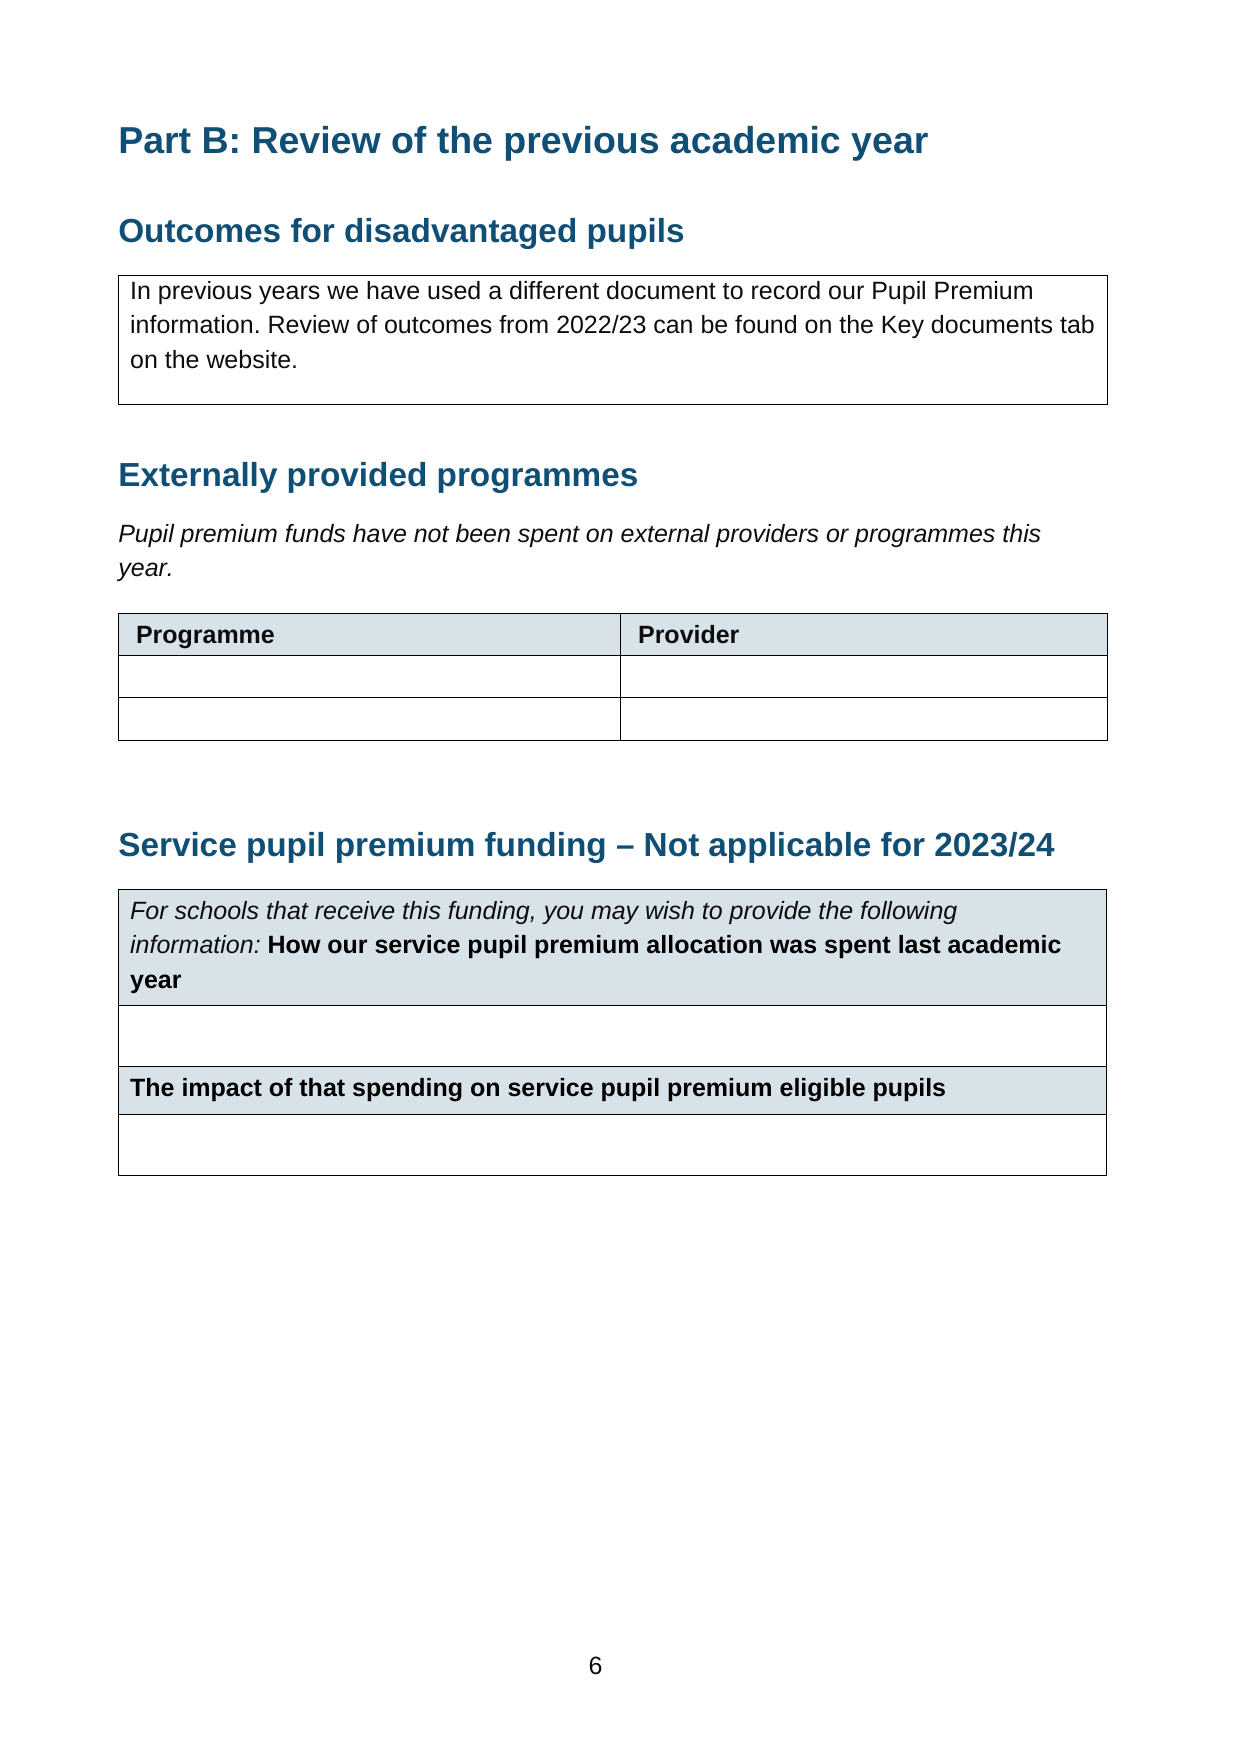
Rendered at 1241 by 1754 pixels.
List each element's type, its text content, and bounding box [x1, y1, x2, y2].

table_header Programme [119, 614, 620, 655]
table_header Provider [621, 614, 1107, 655]
table_cell [119, 1006, 1106, 1066]
subtitle Outcomes for disadvantaged pupils [118, 211, 1107, 250]
table_cell [621, 698, 1107, 739]
subtitle Service pupil premium funding – Not applicable for 2023/24 [118, 825, 1107, 863]
table_header For schools that receive this funding, you may wish to provide the following information: How our service pupil premium allocation was spent last academic year [119, 890, 1106, 1005]
subtitle Part B: Review of the previous academic year [118, 118, 1107, 161]
table_header In previous years we have used a different document to record our Pupil Premium information. Review of outcomes from 2022/23 can be found on the Key documents tab on the website. [119, 276, 1107, 404]
text Pupil premium funds have not been spent on external providers or programmes this year. [118, 519, 1107, 582]
table_cell [119, 1115, 1106, 1174]
table_cell [119, 656, 620, 697]
table_cell [119, 698, 620, 739]
subtitle Externally provided programmes [118, 455, 1107, 494]
table_cell [621, 656, 1107, 697]
table_cell The impact of that spending on service pupil premium eligible pupils [119, 1067, 1106, 1114]
